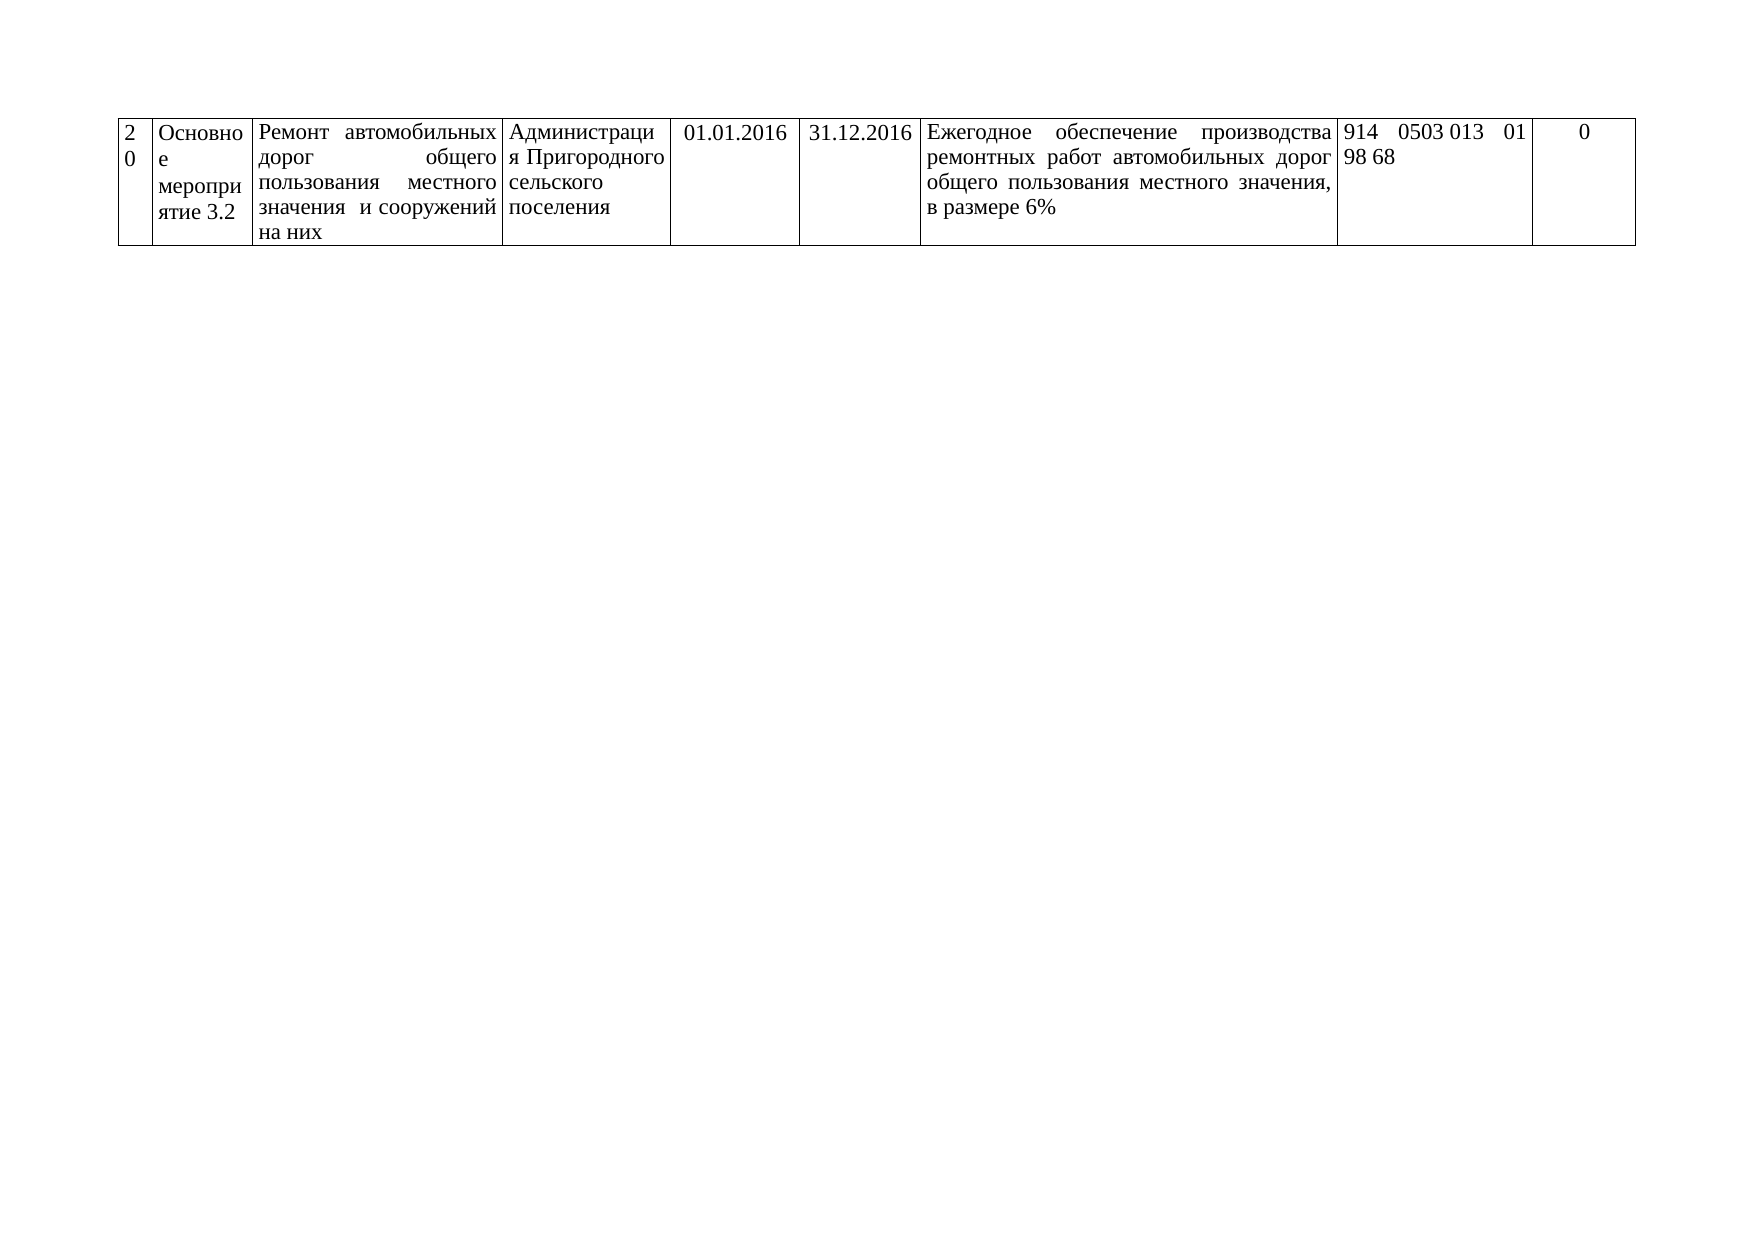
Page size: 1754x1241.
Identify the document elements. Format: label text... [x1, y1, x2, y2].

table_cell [503, 119, 670, 244]
table_cell Ежегодное обеспечение производства ремонтных работ автомобильных дорог общего пользования местного значения, в размере 6% [921, 119, 1337, 244]
table_cell Ремонт автомобильных дорог общего пользования местного значения и сооружений на них [253, 119, 502, 244]
table_cell 31.12.2016 [800, 119, 920, 244]
table_cell 20 [119, 119, 152, 244]
table_cell 0 [1533, 119, 1635, 244]
table_cell 914 0503 013 01 98 68 [1338, 119, 1532, 244]
table_cell 01.01.2016 [671, 119, 799, 244]
table_cell Основное мероприятие 3.2 [153, 119, 252, 244]
